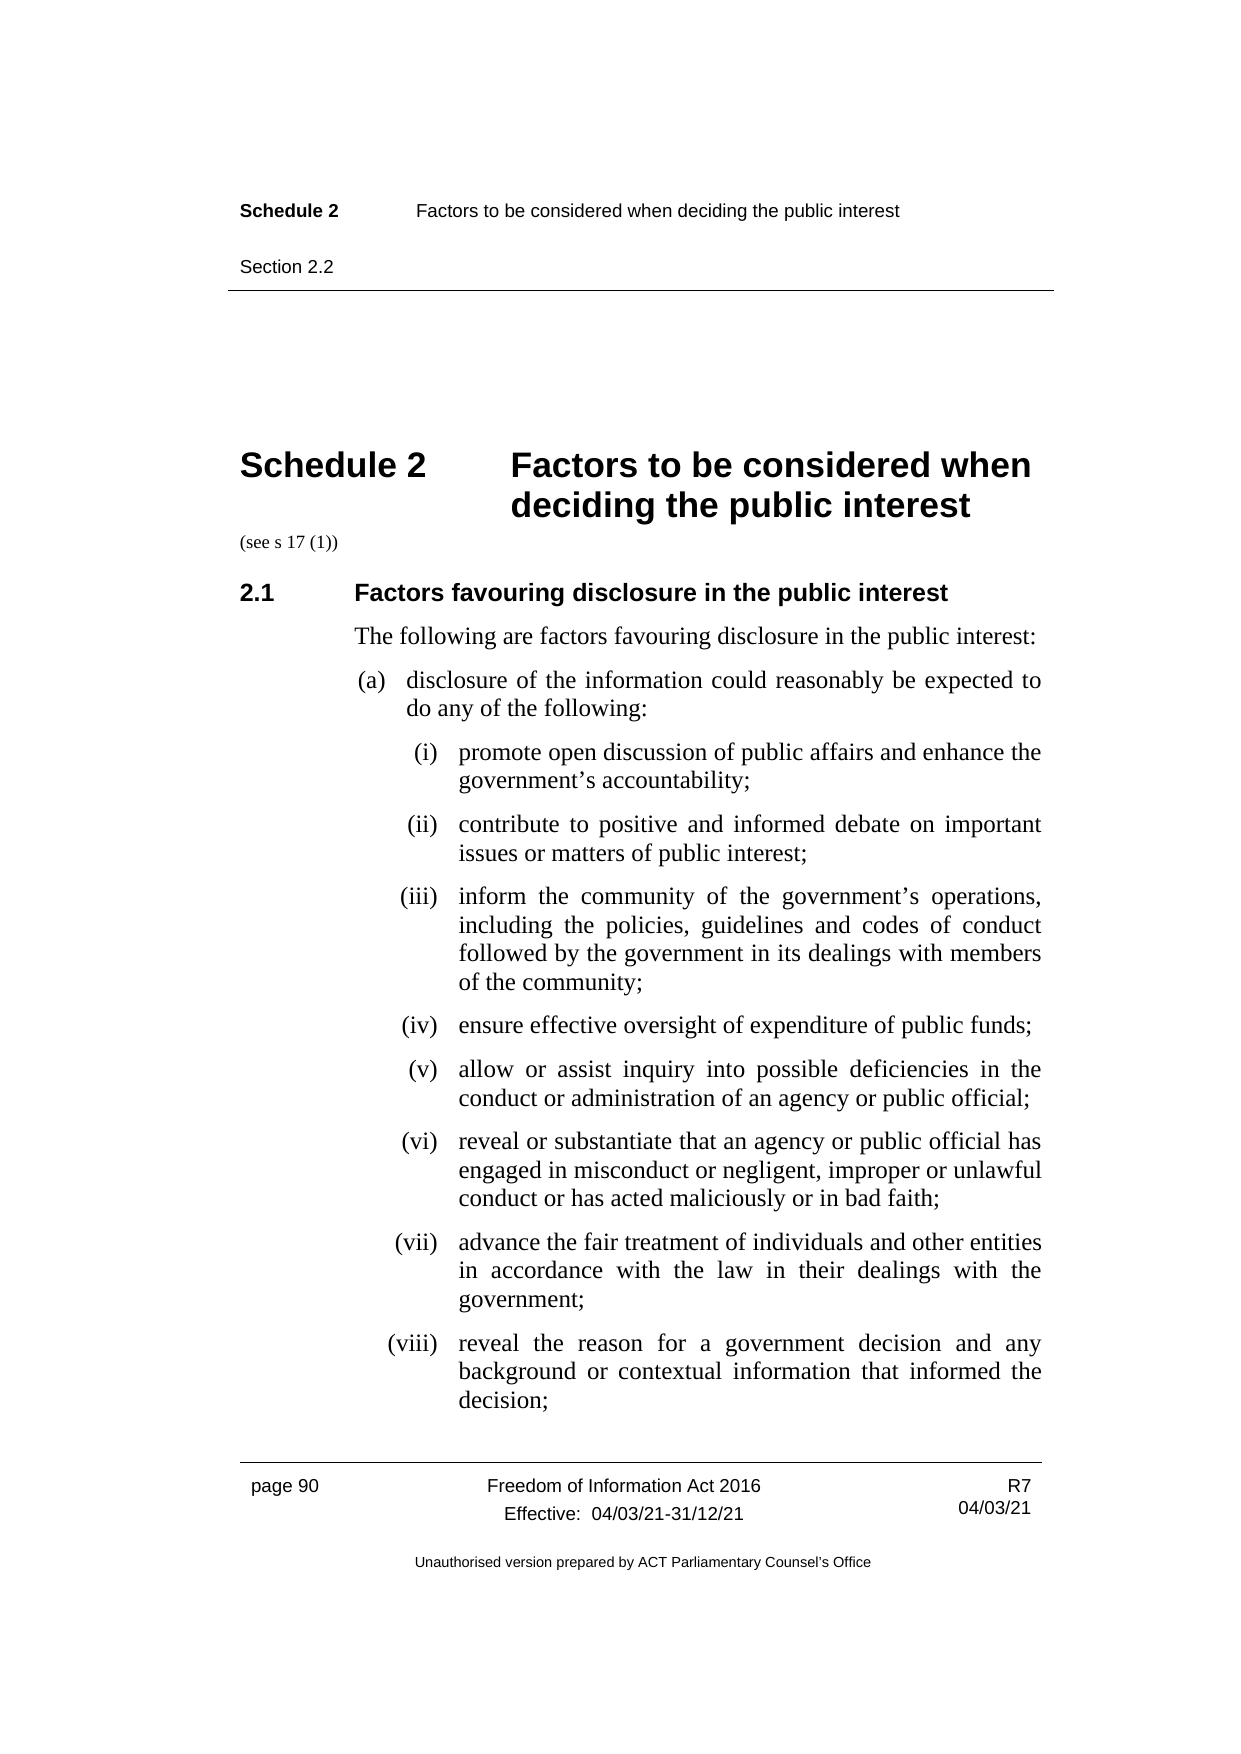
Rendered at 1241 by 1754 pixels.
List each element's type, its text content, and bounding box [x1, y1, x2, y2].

text The following are factors favouring disclosure in the public interest: [354, 621, 1042, 650]
text (see s 17 (1)) [239, 531, 1042, 553]
text (a) disclosure of the information could reasonably be expected to do any of the following: [239, 665, 1042, 722]
text (iv) ensure effective oversight of expenditure of public funds; [239, 1011, 1042, 1039]
text (v) allow or assist inquiry into possible deficiencies in the conduct or administration of an agency or public official; [239, 1054, 1042, 1111]
text (vi) reveal or substantiate that an agency or public official has engaged in misconduct or negligent, improper or unlawful conduct or has acted maliciously or in bad faith; [239, 1126, 1042, 1212]
subtitle 2.1 Factors favouring disclosure in the public interest [239, 578, 1042, 607]
text (iii) inform the community of the government’s operations, including the policies, guidelines and codes of conduct followed by the government in its dealings with members of the community; [239, 881, 1042, 996]
text (vii) advance the fair treatment of individuals and other entities in accordance with the law in their dealings with the government; [239, 1227, 1042, 1313]
text (i) promote open discussion of public affairs and enhance the government’s accountability; [239, 737, 1042, 794]
text (ii) contribute to positive and informed debate on important issues or matters of public interest; [239, 809, 1042, 866]
text (viii) reveal the reason for a government decision and any background or contextual information that informed the decision; [239, 1328, 1042, 1414]
subtitle Schedule 2 Factors to be considered when deciding the public interest [239, 444, 1042, 525]
